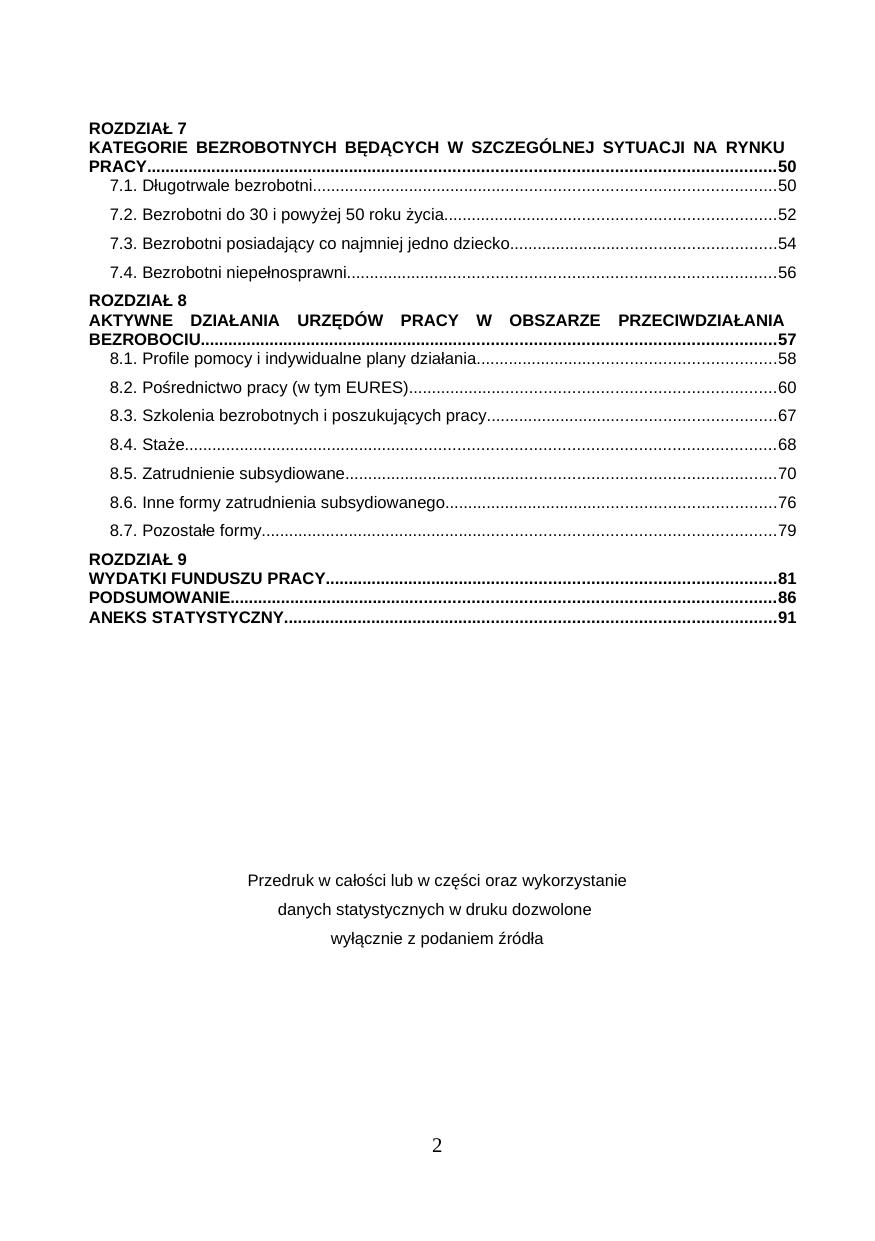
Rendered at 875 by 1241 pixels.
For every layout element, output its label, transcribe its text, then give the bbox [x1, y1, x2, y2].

text KATEGORIE BEZROBOTNYCH BĘDĄCYCH W SZCZEGÓLNEJ SYTUACJI NA RYNKU PRACY 50 [89, 138, 785, 176]
text danych statystycznych w druku dozwolone wyłącznie z podaniem źródła [89, 900, 785, 948]
text ANEKS STATYSTYCZNY 91 [89, 607, 785, 627]
text ROZDZIAŁ 7 [89, 119, 785, 138]
text AKTYWNE DZIAŁANIA URZĘDÓW PRACY W OBSZARZE PRZECIWDZIAŁANIA BEZROBOCIU 57 [89, 310, 785, 349]
text 8.5. Zatrudnienie subsydiowane 70 [109, 464, 785, 483]
text Przedruk w całości lub w części oraz wykorzystanie [89, 871, 785, 890]
text WYDATKI FUNDUSZU PRACY 81 [89, 569, 785, 588]
text 8.3. Szkolenia bezrobotnych i poszukujących pracy 67 [109, 406, 785, 425]
text 8.7. Pozostałe formy 79 [109, 521, 785, 540]
text PODSUMOWANIE 86 [89, 588, 785, 607]
text 8.4. Staże 68 [109, 435, 785, 454]
text 7.3. Bezrobotni posiadający co najmniej jedno dziecko 54 [109, 234, 785, 253]
text 8.6. Inne formy zatrudnienia subsydiowanego 76 [109, 492, 785, 512]
text 8.1. Profile pomocy i indywidualne plany działania 58 [109, 349, 785, 368]
text 7.4. Bezrobotni niepełnosprawni 56 [109, 262, 785, 282]
text 7.1. Długotrwale bezrobotni 50 [109, 176, 785, 195]
text ROZDZIAŁ 9 [89, 550, 785, 569]
text ROZDZIAŁ 8 [89, 291, 785, 310]
text 8.2. Pośrednictwo pracy (w tym EURES) 60 [109, 377, 785, 397]
text 7.2. Bezrobotni do 30 i powyżej 50 roku życia 52 [109, 205, 785, 224]
